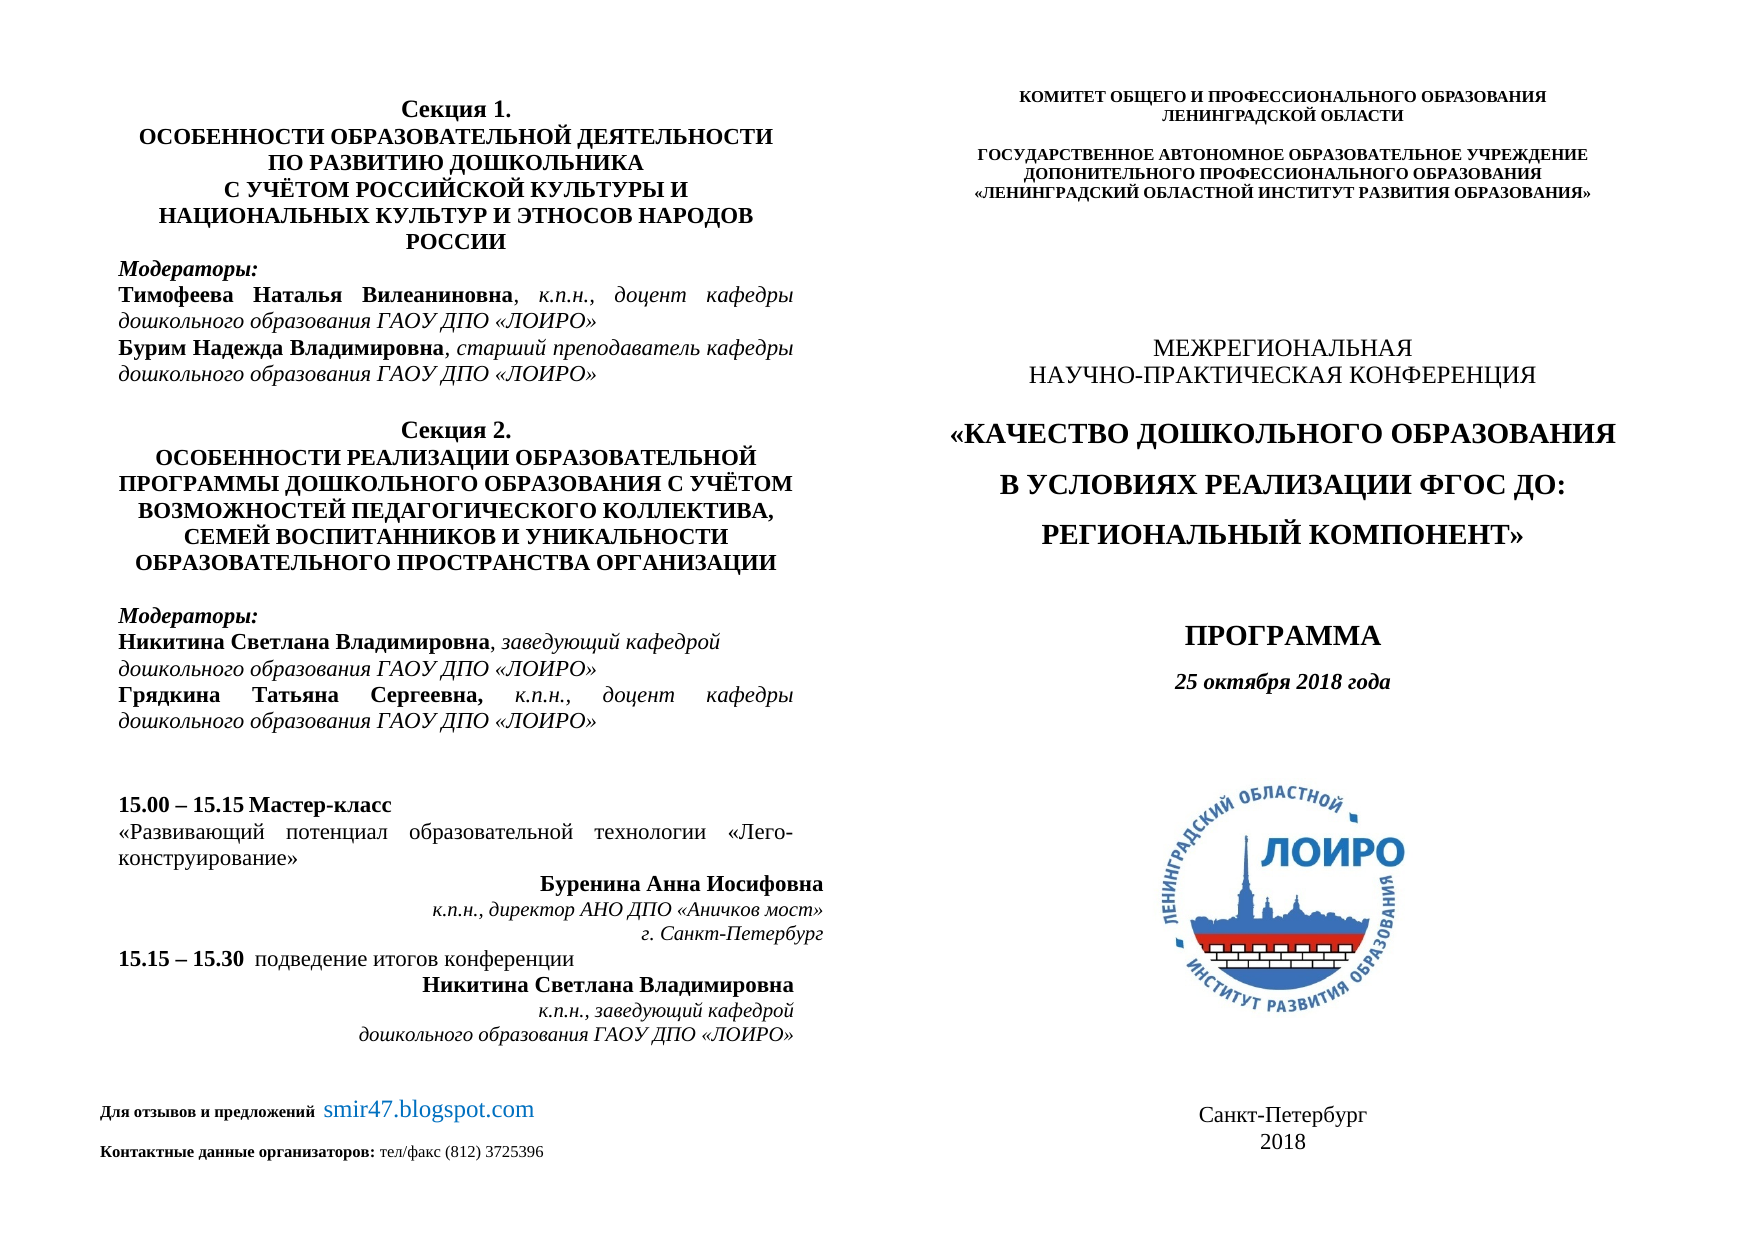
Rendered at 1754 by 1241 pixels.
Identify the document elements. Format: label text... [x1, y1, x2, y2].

table_header КОМИТЕТ ОБЩЕГО И ПРОФЕССИОНАЛЬНОГО ОБРАЗОВАНИЯ ЛЕНИНГРАДСКОЙ ОБЛАСТИ ГОСУДАРСТВЕННОЕ АВТОНОМНОЕ ОБРАЗОВАТЕЛЬНОЕ УЧРЕЖДЕНИЕ ДОПОНИТЕЛЬНОГО ПРОФЕССИОНАЛЬНОГО ОБРАЗОВАНИЯ «ЛЕНИНГРАДСКИЙ ОБЛАСТНОЙ ИНСТИТУТ РАЗВИТИЯ ОБРАЗОВАНИЯ» МЕЖРЕГИОНАЛЬНАЯ НАУЧНО-ПРАКТИЧЕСКАЯ КОНФЕРЕНЦИЯ «КАЧЕСТВО ДОШКОЛЬНОГО ОБРАЗОВАНИЯ В УСЛОВИЯХ РЕАЛИЗАЦИИ ФГОС ДО: РЕГИОНАЛЬНЫЙ КОМПОНЕНТ» ПРОГРАММА 25 октября 2018 года Санкт-Петербург 2018 [853, 68, 1680, 1161]
picture [1152, 778, 1414, 1018]
table_header Секция 1. ОСОБЕННОСТИ ОБРАЗОВАТЕЛЬНОЙ ДЕЯТЕЛЬНОСТИ ПО РАЗВИТИЮ ДОШКОЛЬНИКА С УЧЁТОМ РОССИЙСКОЙ КУЛЬТУРЫ И НАЦИОНАЛЬНЫХ КУЛЬТУР И ЭТНОСОВ НАРОДОВ РОССИИ Модераторы: Тимофеева Наталья Вилеаниновна, к.п.н., доцент кафедры дошкольного образования ГАОУ ДПО «ЛОИРО» Бурим Надежда Владимировна, старший преподаватель кафедры дошкольного образования ГАОУ ДПО «ЛОИРО» Секция 2. ОСОБЕННОСТИ РЕАЛИЗАЦИИ ОБРАЗОВАТЕЛЬНОЙ ПРОГРАММЫ ДОШКОЛЬНОГО ОБРАЗОВАНИЯ С УЧЁТОМ ВОЗМОЖНОСТЕЙ ПЕДАГОГИЧЕСКОГО КОЛЛЕКТИВА, СЕМЕЙ ВОСПИТАННИКОВ И УНИКАЛЬНОСТИ ОБРАЗОВАТЕЛЬНОГО ПРОСТРАНСТВА ОРГАНИЗАЦИИ Модераторы: Никитина Светлана Владимировна, заведующий кафедрой дошкольного образования ГАОУ ДПО «ЛОИРО» Грядкина Татьяна Сергеевна, к.п.н., доцент кафедры дошкольного образования ГАОУ ДПО «ЛОИРО» 15.00 – 15.15 Мастер-класс «Развивающий потенциал образовательной технологии «Лего-конструирование» Буренина Анна Иосифовна к.п.н., директор АНО ДПО «Аничков мост» г. Санкт-Петербург 15.15 – 15.30 подведение итогов конференции Никитина Светлана Владимировна к.п.н., заведующий кафедрой дошкольного образования ГАОУ ДПО «ЛОИРО» Для отзывов и предложений smir47.blogspot.com Контактные данные организаторов: тел/факс (812) 3725396 [89, 68, 853, 1161]
